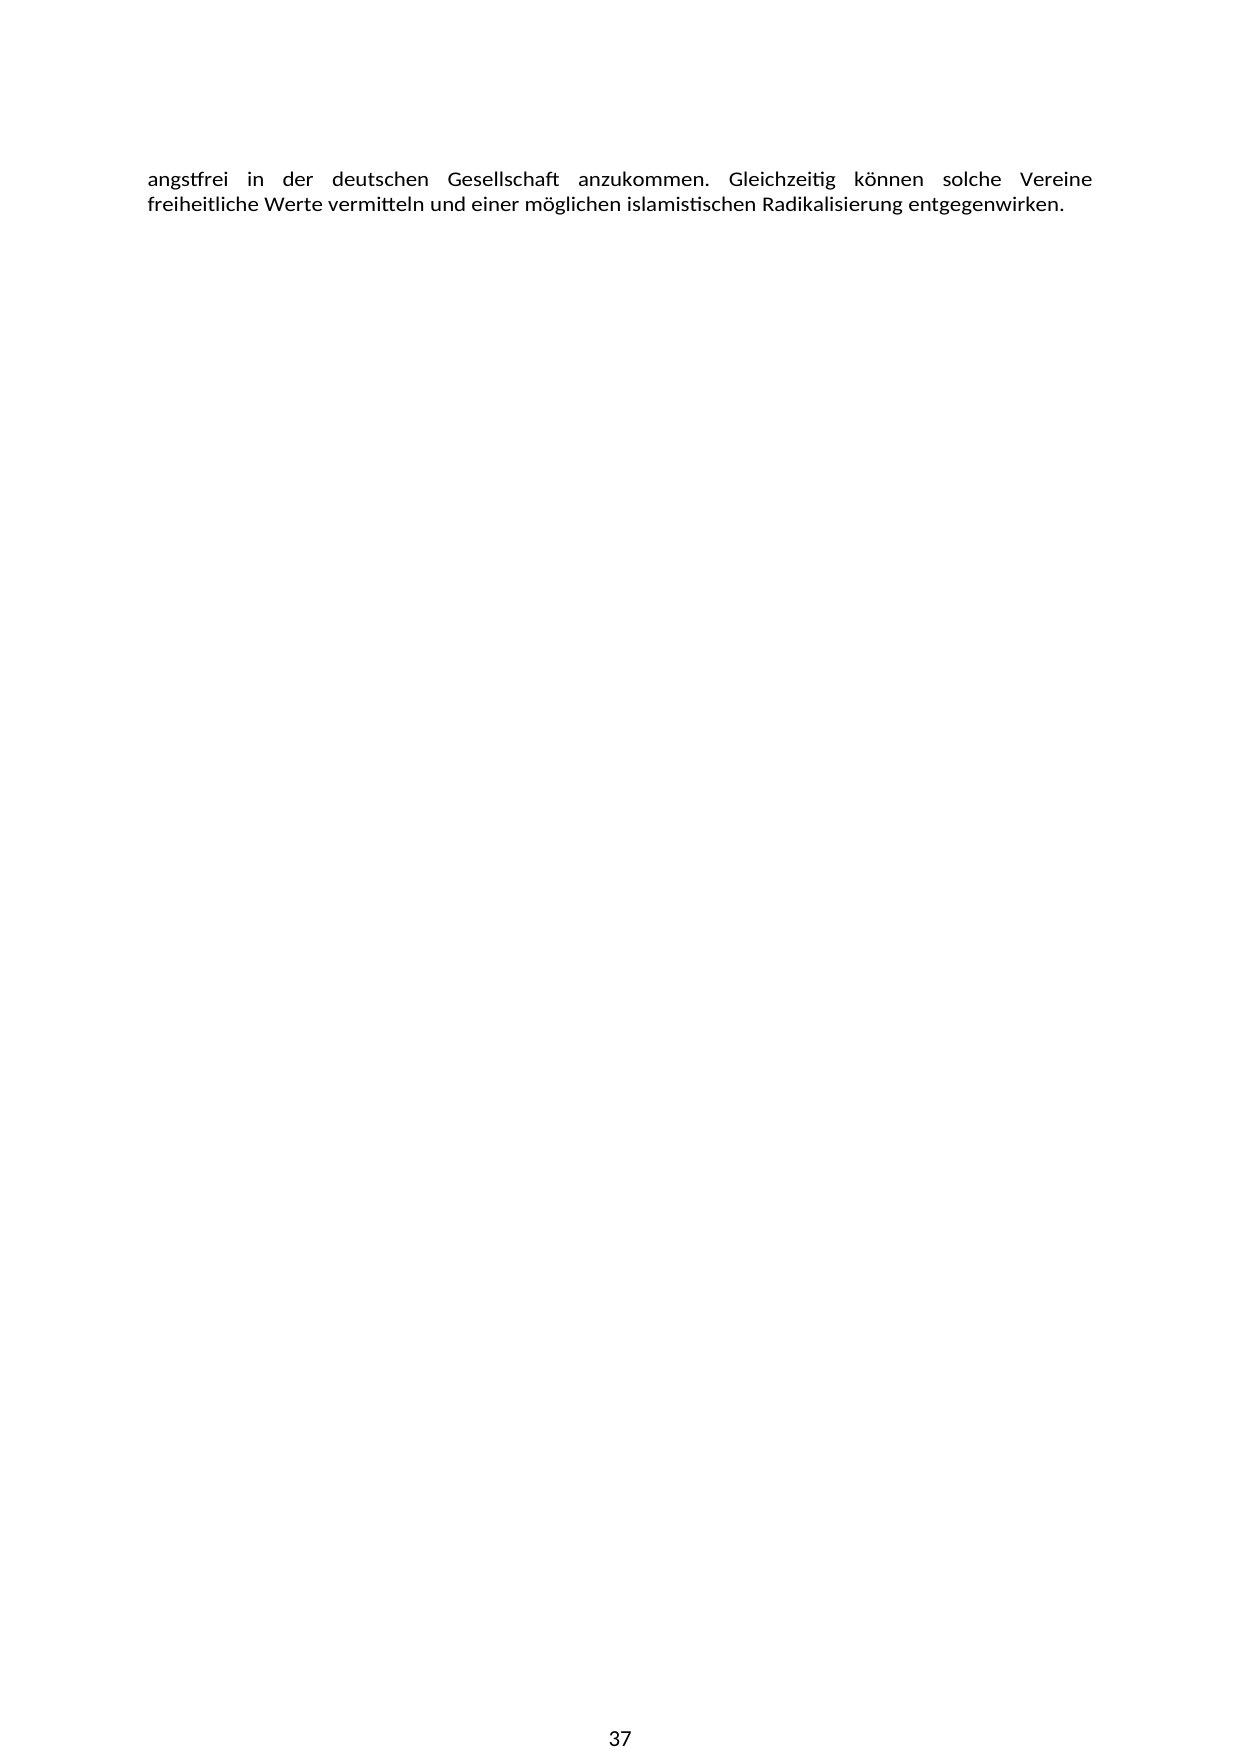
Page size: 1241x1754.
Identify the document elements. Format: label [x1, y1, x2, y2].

text [147, 167, 1093, 217]
